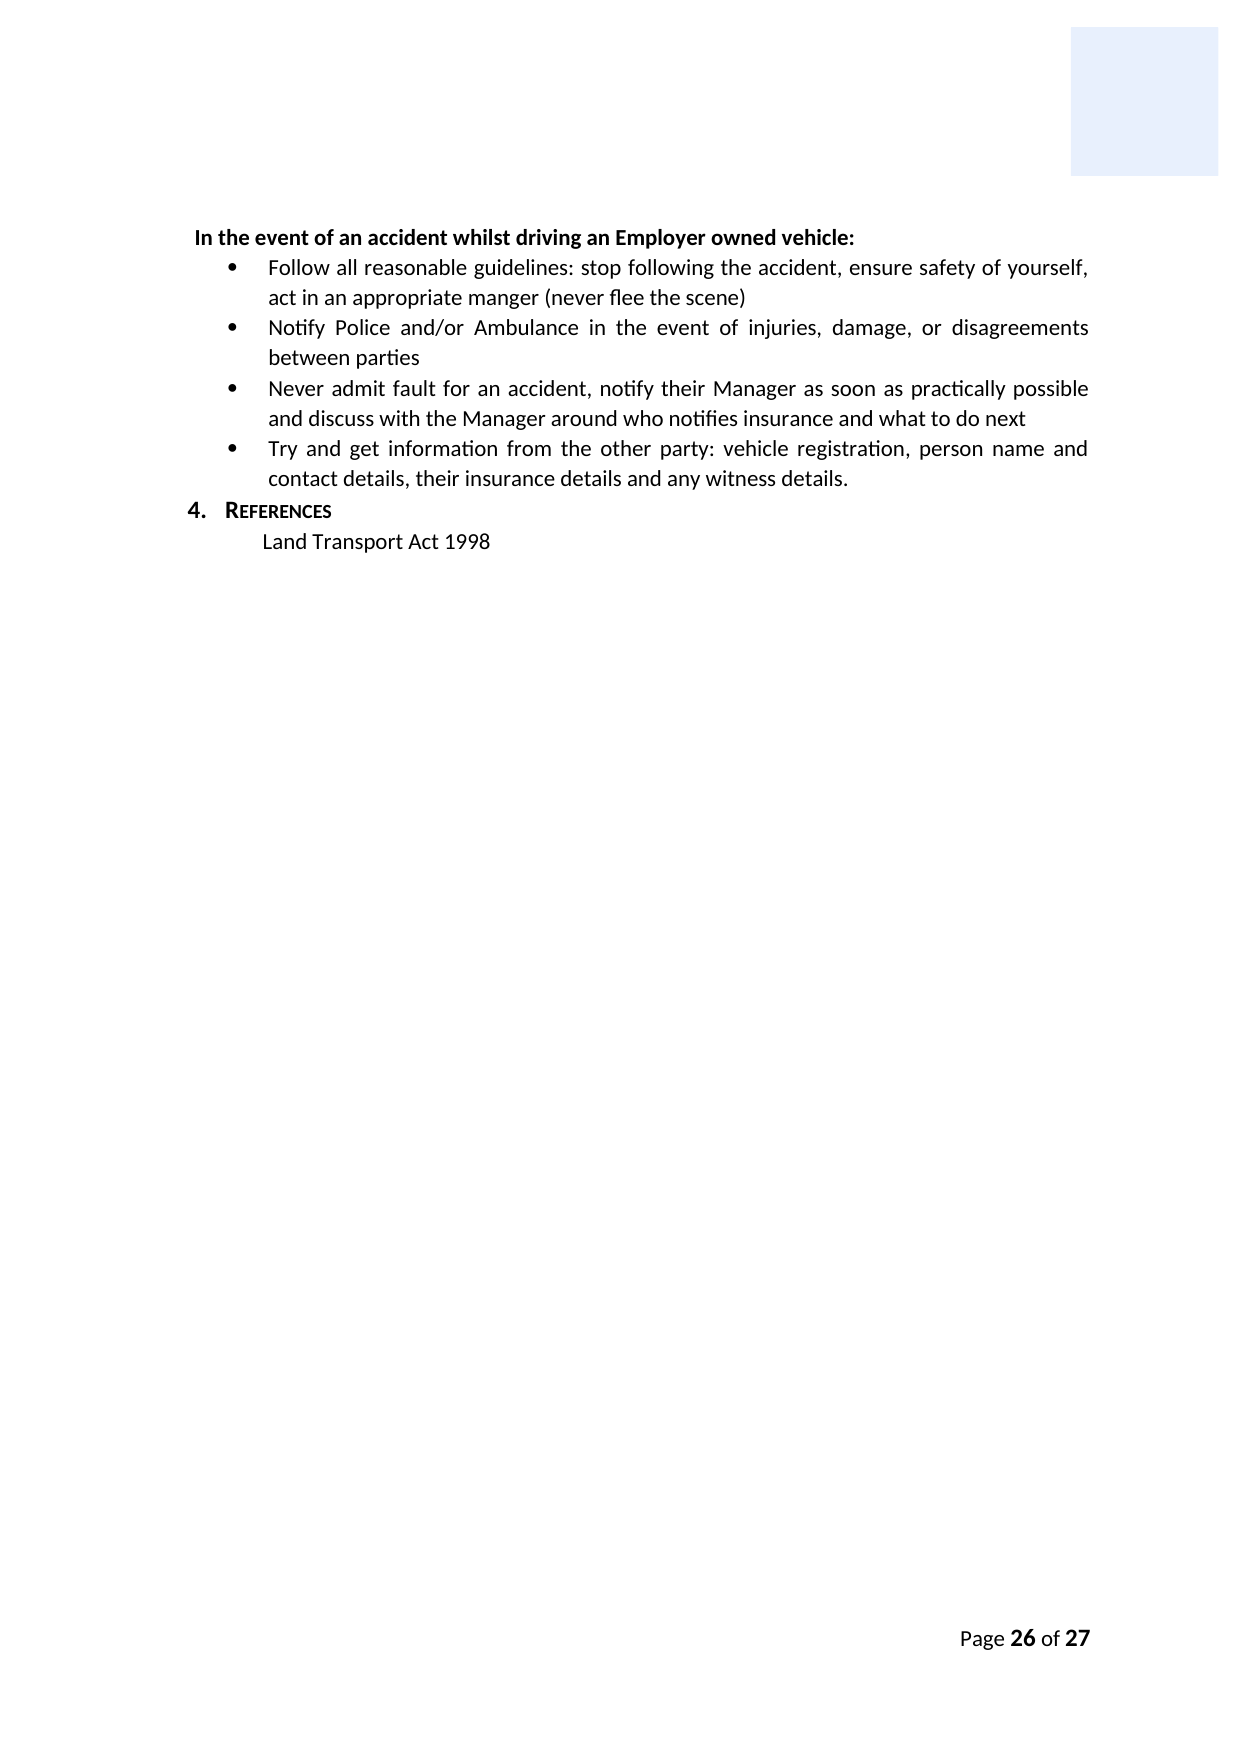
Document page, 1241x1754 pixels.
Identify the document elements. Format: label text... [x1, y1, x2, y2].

list Follow all reasonable guidelines: stop following the accident, ensure safety of yourself, act in an appropriate manger (never flee the scene) [228, 253, 1090, 311]
list Try and get information from the other party: vehicle registration, person name and contact details, their insurance details and any witness details. [228, 434, 1090, 492]
list Land Transport Act 1998 [262, 527, 1090, 555]
picture [1070, 27, 1219, 176]
text In the event of an accident whilst driving an Employer owned vehicle: [194, 223, 1090, 251]
list References [187, 494, 1090, 525]
list Notify Police and/or Ambulance in the event of injuries, damage, or disagreements between parties [228, 313, 1090, 371]
list Never admit fault for an accident, notify their Manager as soon as practically possible and discuss with the Manager around who notifies insurance and what to do next [228, 374, 1090, 432]
